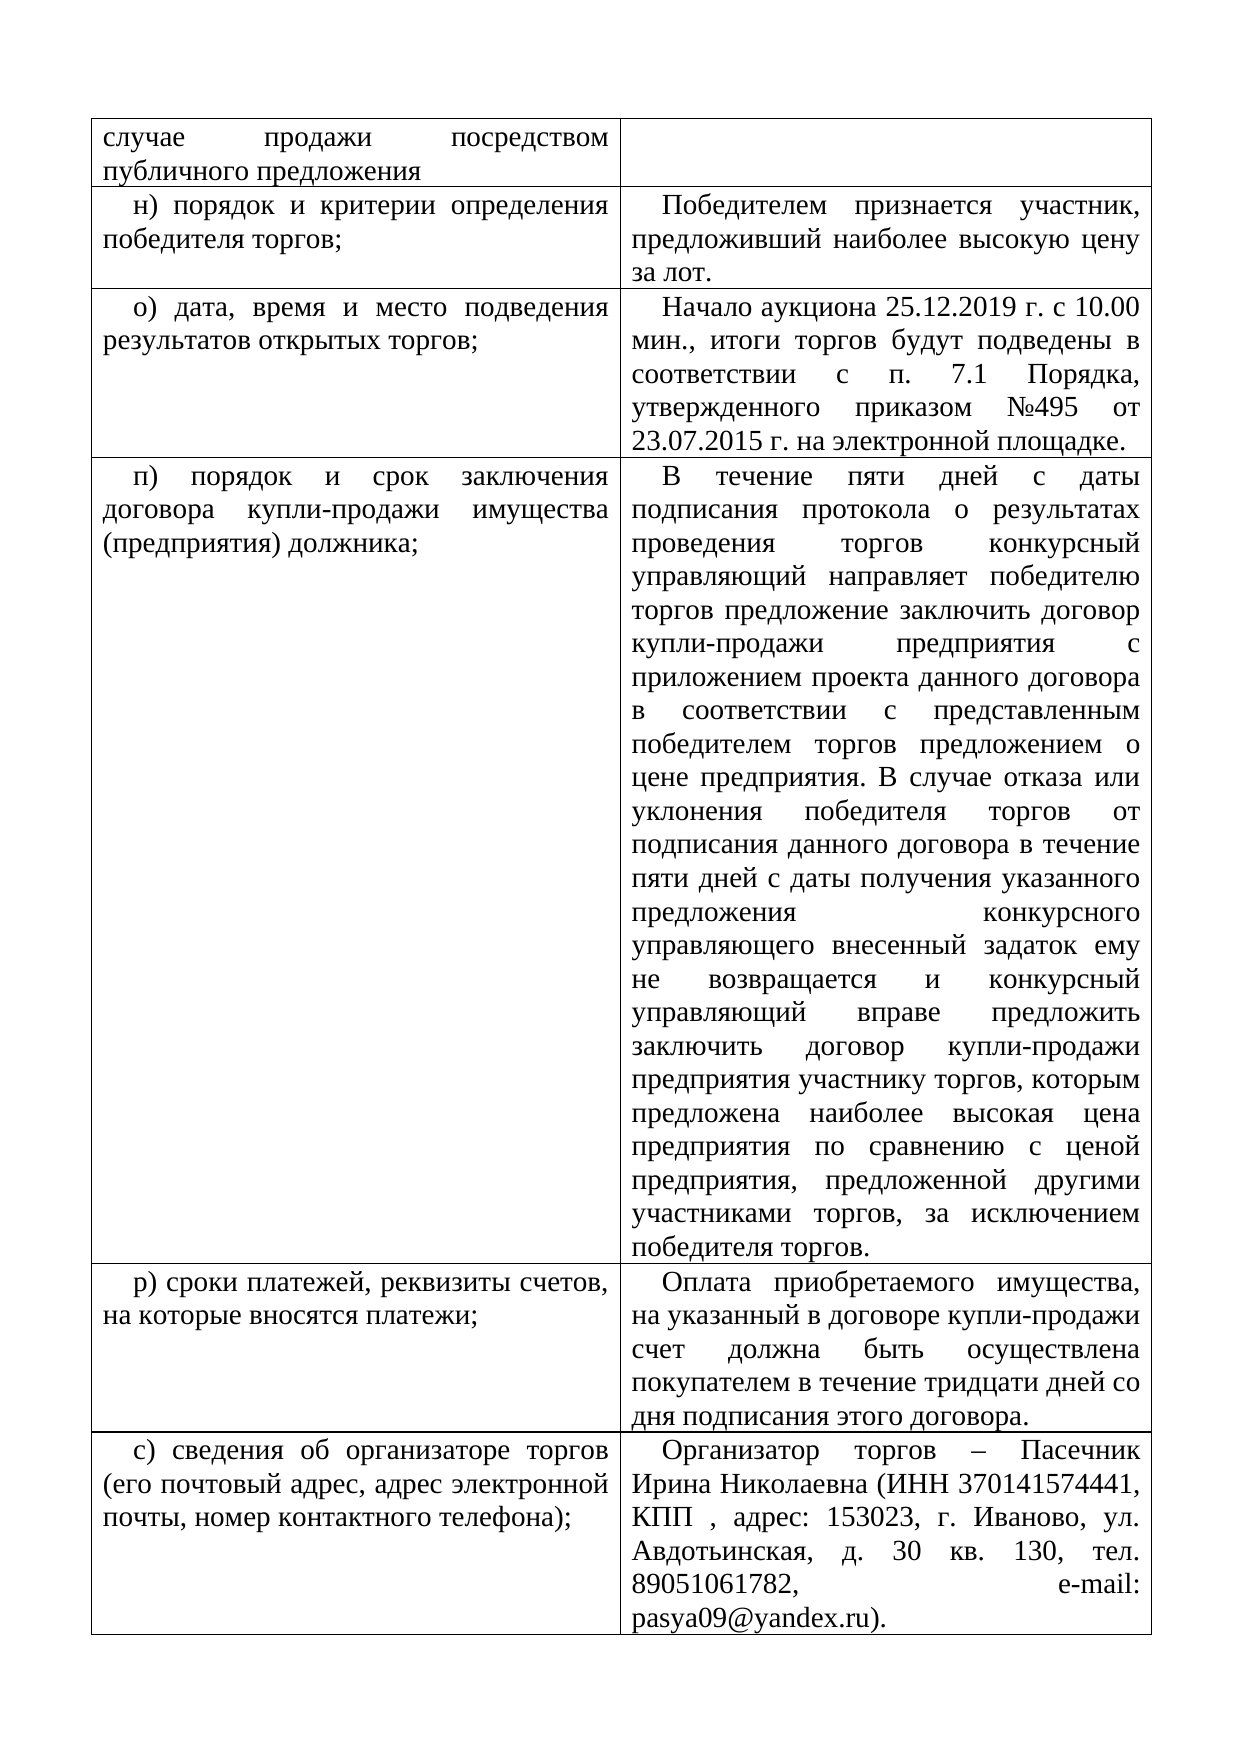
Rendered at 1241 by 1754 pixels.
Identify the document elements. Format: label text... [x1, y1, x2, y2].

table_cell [92, 119, 620, 186]
table_cell н) порядок и критерии определения победителя торгов; [92, 187, 620, 288]
table_cell В течение пяти дней с даты подписания протокола о результатах проведения торгов конкурсный управляющий направляет победителю торгов предложение заключить договор купли-продажи предприятия с приложением проекта данного договора в соответствии с представленным победителем торгов предложением о цене предприятия. В случае отказа или уклонения победителя торгов от подписания данного договора в течение пяти дней с даты получения указанного предложения конкурсного управляющего внесенный задаток ему не возвращается и конкурсный управляющий вправе предложить заключить договор купли-продажи предприятия участнику торгов, которым предложена наиболее высокая цена предприятия по сравнению с ценой предприятия, предложенной другими участниками торгов, за исключением победителя торгов. [621, 458, 1151, 1263]
table_cell п) порядок и срок заключения договора купли-продажи имущества (предприятия) должника; [92, 458, 620, 1263]
table_cell Организатор торгов – Пасечник Ирина Николаевна (ИНН 370141574441, КПП , адрес: 153023, г. Иваново, ул. Авдотьинская, д. 30 кв. 130, тел. 89051061782, e-mail: pasya09@yandex.ru). [621, 1433, 1151, 1634]
table_cell Победителем признается участник, предложивший наиболее высокую цену за лот. [621, 187, 1151, 288]
table_cell р) сроки платежей, реквизиты счетов, на которые вносятся платежи; [92, 1264, 620, 1431]
table_cell с) сведения об организаторе торгов (его почтовый адрес, адрес электронной почты, номер контактного телефона); [92, 1433, 620, 1634]
table_cell Начало аукциона 25.12.2019 г. с 10.00 мин., итоги торгов будут подведены в соответствии с п. 7.1 Порядка, утвержденного приказом №495 от 23.07.2015 г. на электронной площадке. [621, 289, 1151, 457]
table_cell Оплата приобретаемого имущества, на указанный в договоре купли-продажи счет должна быть осуществлена покупателем в течение тридцати дней со дня подписания этого договора. [621, 1264, 1151, 1431]
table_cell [621, 119, 1151, 186]
table_cell о) дата, время и место подведения результатов открытых торгов; [92, 289, 620, 457]
